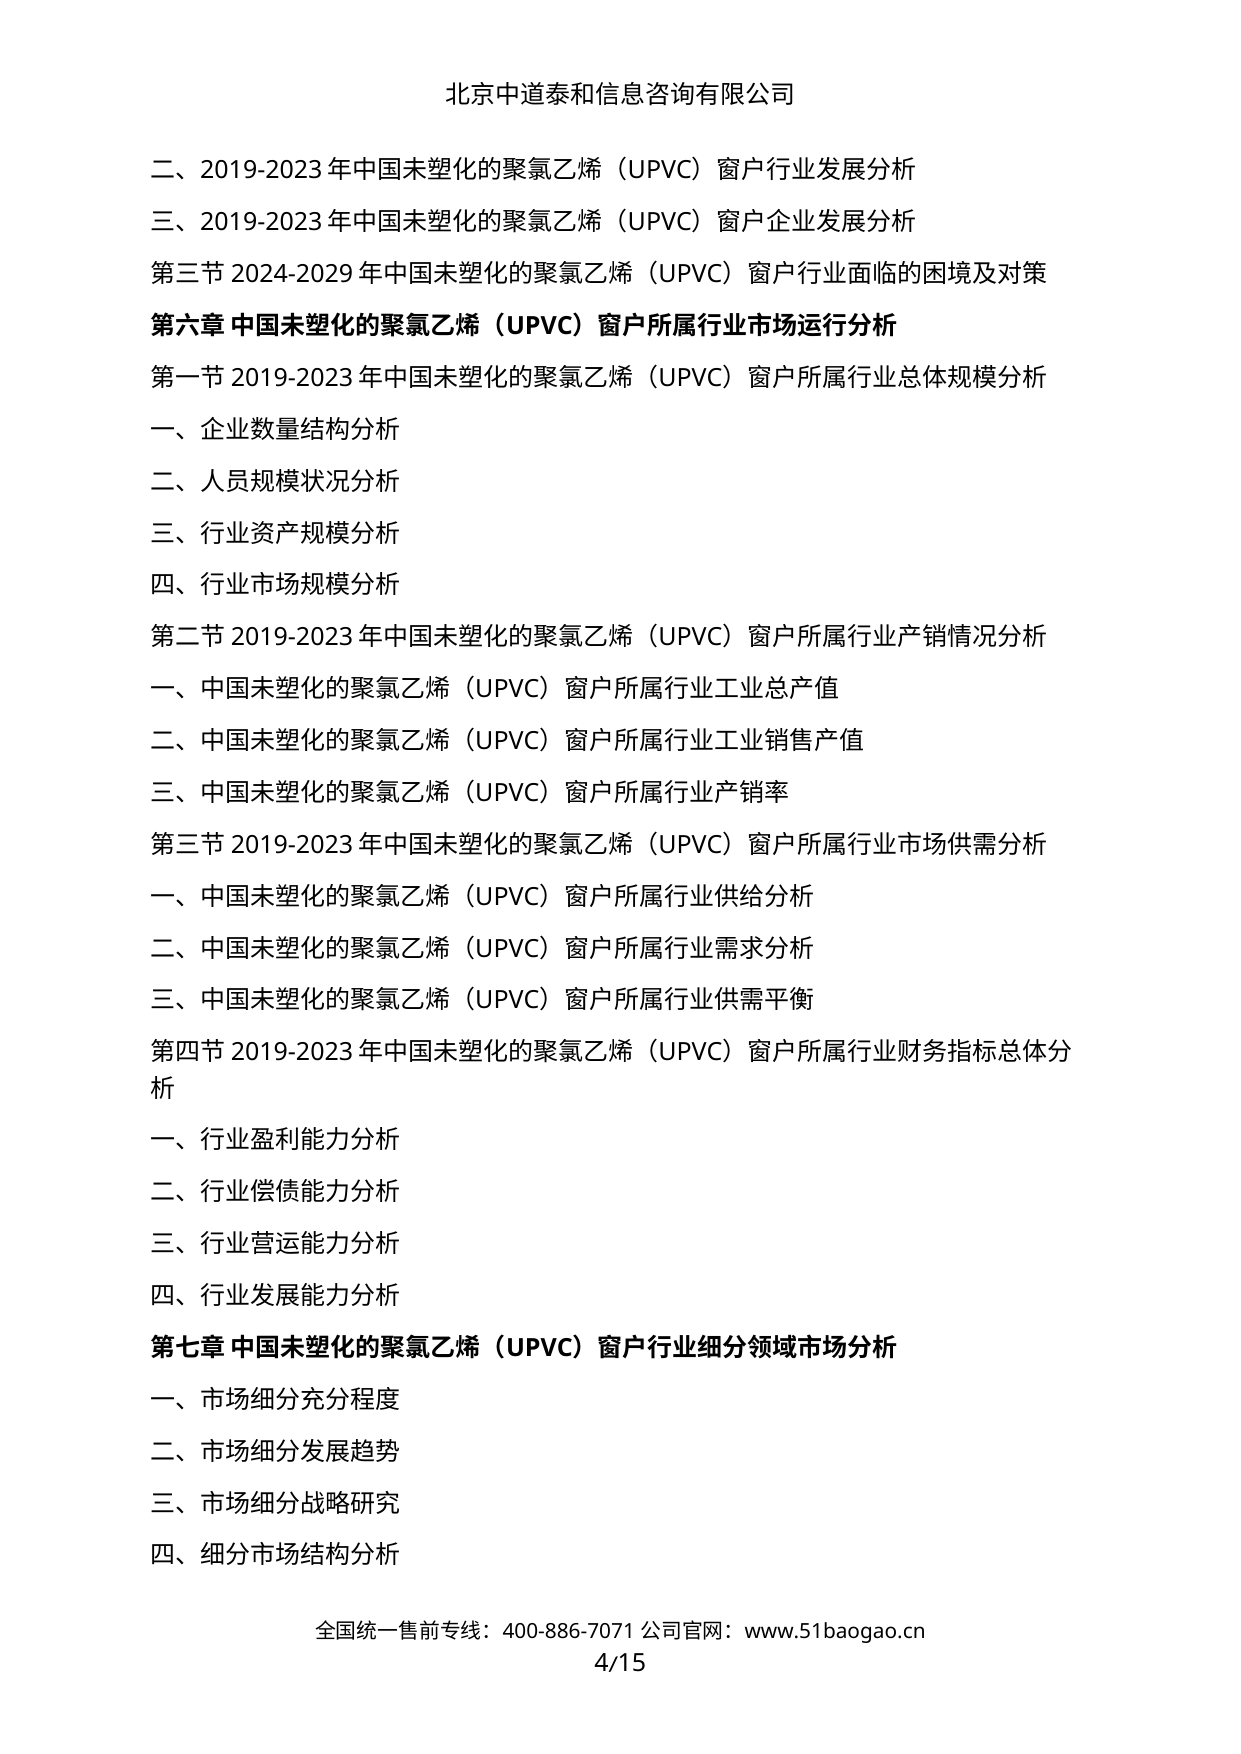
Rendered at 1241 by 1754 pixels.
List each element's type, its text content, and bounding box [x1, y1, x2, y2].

text 第三节 2024-2029年中国未塑化的聚氯乙烯（UPVC）窗户行业面临的困境及对策 [150, 254, 1090, 290]
text 二、2019-2023年中国未塑化的聚氯乙烯（UPVC）窗户行业发展分析 [150, 150, 1090, 186]
text 一、企业数量结构分析 [150, 409, 1090, 446]
text 一、市场细分充分程度 [150, 1379, 1090, 1416]
text 三、行业营运能力分析 [150, 1224, 1090, 1260]
text 第六章 中国未塑化的聚氯乙烯（UPVC）窗户所属行业市场运行分析 [150, 306, 1090, 342]
text 一、行业盈利能力分析 [150, 1120, 1090, 1156]
text 第四节 2019-2023年中国未塑化的聚氯乙烯（UPVC）窗户所属行业财务指标总体分析 [150, 1032, 1090, 1104]
text 三、中国未塑化的聚氯乙烯（UPVC）窗户所属行业供需平衡 [150, 980, 1090, 1016]
text 四、行业市场规模分析 [150, 565, 1090, 601]
text 三、中国未塑化的聚氯乙烯（UPVC）窗户所属行业产销率 [150, 772, 1090, 809]
text 第七章 中国未塑化的聚氯乙烯（UPVC）窗户行业细分领域市场分析 [150, 1327, 1090, 1364]
text 第一节 2019-2023年中国未塑化的聚氯乙烯（UPVC）窗户所属行业总体规模分析 [150, 357, 1090, 394]
text 三、市场细分战略研究 [150, 1483, 1090, 1519]
text 二、市场细分发展趋势 [150, 1431, 1090, 1467]
text 一、中国未塑化的聚氯乙烯（UPVC）窗户所属行业工业总产值 [150, 669, 1090, 705]
text 二、中国未塑化的聚氯乙烯（UPVC）窗户所属行业需求分析 [150, 928, 1090, 964]
text 第三节 2019-2023年中国未塑化的聚氯乙烯（UPVC）窗户所属行业市场供需分析 [150, 824, 1090, 861]
text 四、行业发展能力分析 [150, 1276, 1090, 1312]
text 三、行业资产规模分析 [150, 513, 1090, 549]
text 四、细分市场结构分析 [150, 1535, 1090, 1571]
text 二、行业偿债能力分析 [150, 1172, 1090, 1208]
text 二、中国未塑化的聚氯乙烯（UPVC）窗户所属行业工业销售产值 [150, 721, 1090, 757]
text 二、人员规模状况分析 [150, 461, 1090, 497]
text 三、2019-2023年中国未塑化的聚氯乙烯（UPVC）窗户企业发展分析 [150, 202, 1090, 238]
text 第二节 2019-2023年中国未塑化的聚氯乙烯（UPVC）窗户所属行业产销情况分析 [150, 617, 1090, 653]
text 一、中国未塑化的聚氯乙烯（UPVC）窗户所属行业供给分析 [150, 876, 1090, 912]
